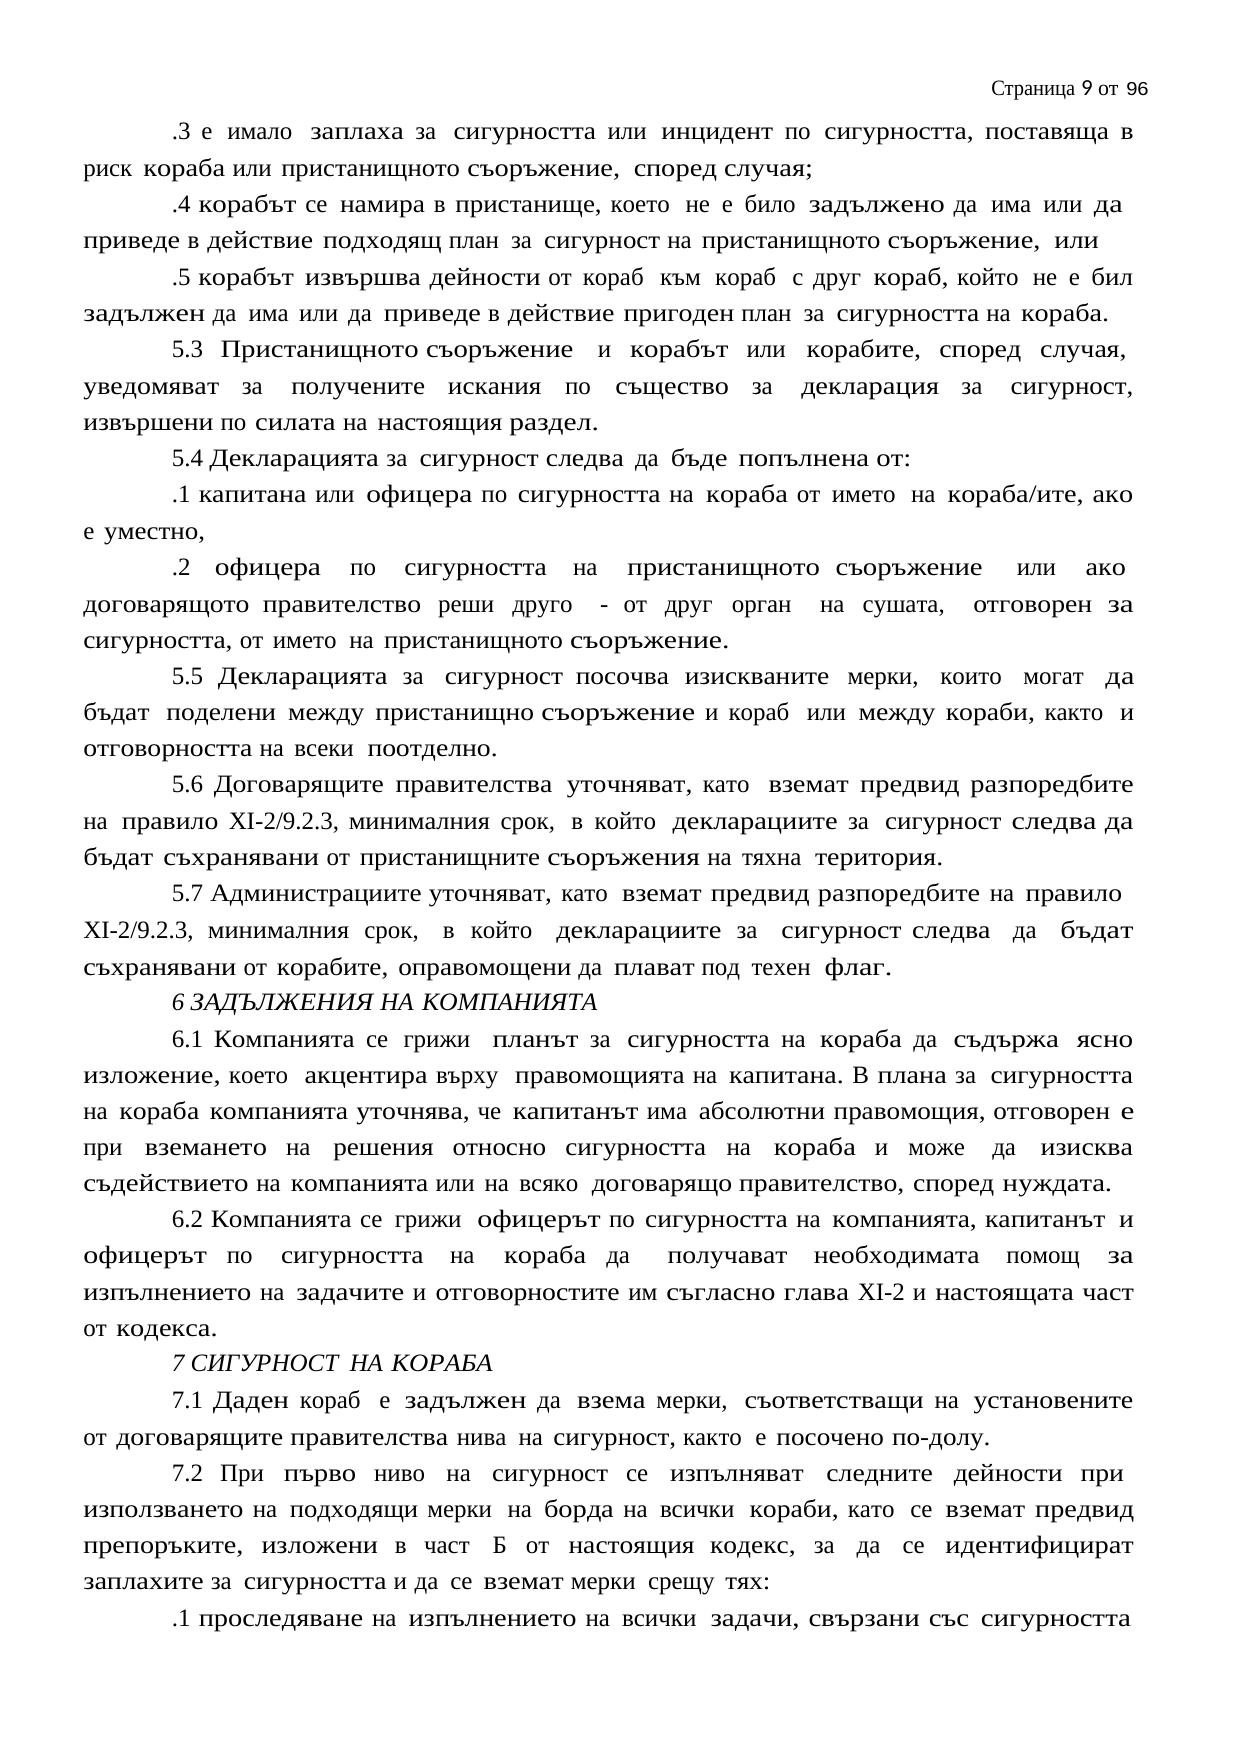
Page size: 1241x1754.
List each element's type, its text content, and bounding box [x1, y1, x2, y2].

text 6.2 Компанията се грижи офицерът по сигурността на компанията, капитанът и офицерът по сигурността на кораба да получават необходимата помощ за изпълнението на задачите и отговорностите им съгласно глава XI-2 и настоящата част от кодекса. [83, 1204, 1134, 1341]
text уведомяват за получените искания по същество за декларация за сигурност, извършени по силата на настоящия раздел. [83, 371, 1134, 436]
text .5 корабът извършва дейности от кораб към кораб с друг кораб, който не е бил задължен да има или да приведе в действие пригоден план за сигурността на кораба. [83, 262, 1134, 327]
text XI-2/9.2.3, минималния срок, в който декларациите за сигурност следва да бъдат съхранявани от корабите, оправомощени да плават под техен флаг. [83, 915, 1134, 980]
text .4 корабът се намира в пристанище, което не е било задължено да има или да [172, 189, 1171, 218]
text 5.6 Договарящите правителства уточняват, като вземат предвид разпоредбите на правило XI-2/9.2.3, минималния срок, в който декларациите за сигурност следва да бъдат съхранявани от пристанищните съоръжения на тяхна територия. [83, 769, 1134, 871]
text .2 офицера по сигурността на пристанищното съоръжение или ако [172, 552, 1171, 581]
text .1 проследяване на изпълнението на всички задачи, свързани със сигурността [172, 1603, 1171, 1631]
text .1 капитана или офицера по сигурността на кораба от името на кораба/ите, ако е уместно, [83, 479, 1134, 545]
text 6 ЗАДЪЛЖЕНИЯ НА КОМПАНИЯТА [172, 988, 1171, 1017]
text 5.3 Пристанищното съоръжение и корабът или корабите, според случая, [172, 334, 1171, 363]
text договарящото правителство реши друго - от друг орган на сушата, отговорен за сигурността, от името на пристанищното съоръжение. [83, 589, 1134, 653]
text използването на подходящи мерки на борда на всички кораби, като се вземат предвид препоръките, изложени в част Б от настоящия кодекс, за да се идентифицират заплахите за сигурността и да се вземат мерки срещу тях: [83, 1494, 1134, 1595]
text 7 СИГУРНОСТ НА КОРАБА [172, 1349, 1171, 1377]
text 7.1 Даден кораб е задължен да взема мерки, съответстващи на установените от договарящите правителства нива на сигурност, както е посочено по-долу. [83, 1385, 1134, 1451]
text 6.1 Компанията се грижи планът за сигурността на кораба да съдържа ясно изложение, което акцентира върху правомощията на капитана. В плана за сигурността на кораба компанията уточнява, че капитанът има абсолютни правомощия, отговорен е при вземането на решения относно сигурността на кораба и може да изисква съдействието на компанията или на всяко договарящо правителство, според нуждата. [83, 1024, 1134, 1197]
text 5.5 Декларацията за сигурност посочва изискваните мерки, които могат да бъдат поделени между пристанищно съоръжение и кораб или между кораби, както и отговорността на всеки поотделно. [83, 661, 1134, 762]
text 5.4 Декларацията за сигурност следва да бъде попълнена от: [172, 443, 1171, 472]
text 7.2 При първо ниво на сигурност се изпълняват следните дейности при [172, 1458, 1171, 1487]
text 5.7 Администрациите уточняват, като вземат предвид разпоредбите на правило [172, 879, 1171, 907]
text приведе в действие подходящ план за сигурност на пристанищното съоръжение, или [83, 226, 1105, 254]
text .3 е имало заплаха за сигурността или инцидент по сигурността, поставяща в риск кораба или пристанищното съоръжение, според случая; [83, 116, 1134, 181]
